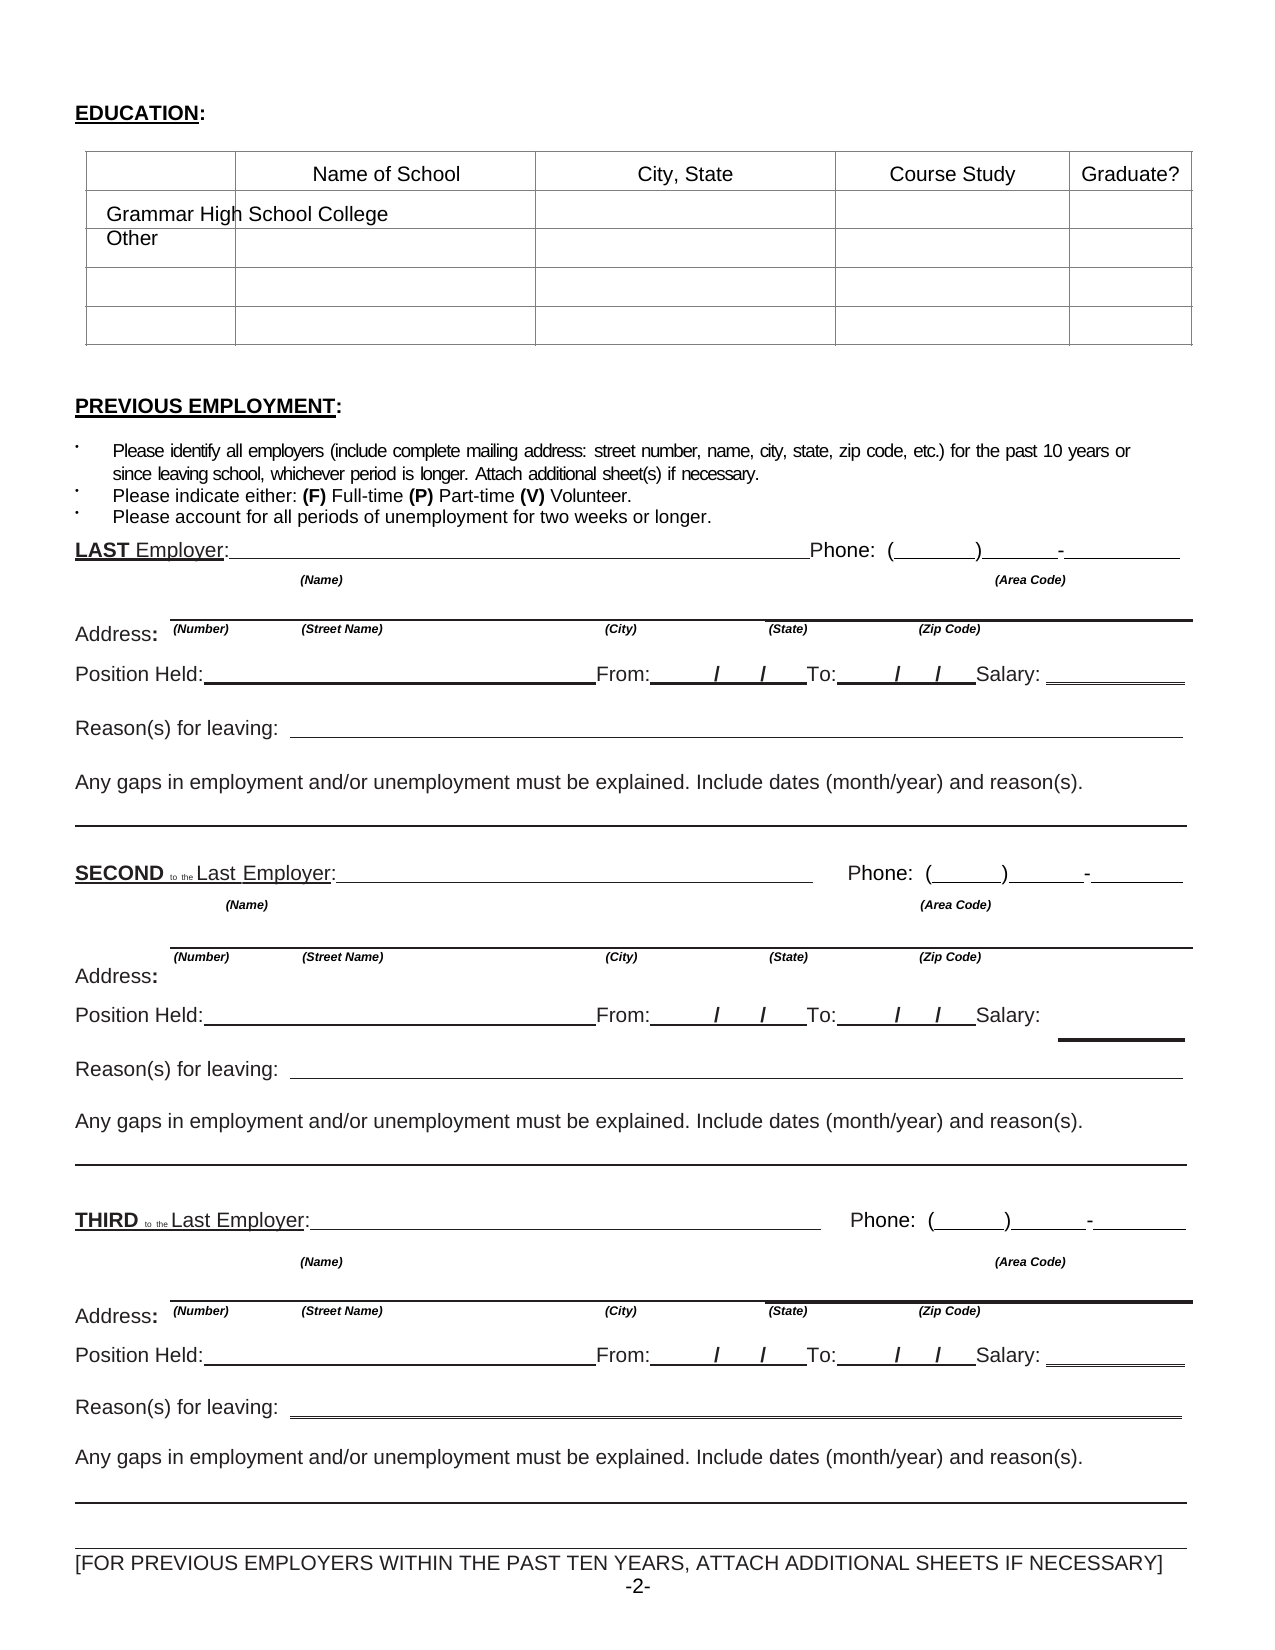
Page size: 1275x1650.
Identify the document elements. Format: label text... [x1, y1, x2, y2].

text (Name) (Area Code) [163, 898, 991, 912]
text Position Held: From: / / To: / / Salary: [75, 661, 1212, 685]
text Address: [75, 598, 158, 646]
list Please identify all employers (include complete mailing address: street number, name, city, state, zip code, etc.) for the past 10 years or since leaving school, whichever period is longer. Attach additional sheet(s) if necessary. [75, 440, 1161, 484]
text (Name) (Area Code) [163, 573, 1203, 587]
text (Name) (Area Code) [163, 1254, 1203, 1269]
text THIRD to the Last Employer: Phone: ( ) - [75, 1208, 1212, 1232]
text Address: [75, 1279, 158, 1328]
text Reason(s) for leaving: [75, 1057, 1212, 1081]
text Position Held: From: / / To: / / Salary: [75, 1003, 1212, 1027]
subtitle EDUCATION: [75, 101, 1212, 125]
text (Number) (Street Name) (City) (State) (Zip Code) [173, 1296, 1212, 1318]
text Any gaps in employment and/or unemployment must be explained. Include dates (month/year) and reason(s). [75, 770, 1212, 794]
list Please account for all periods of unemployment for two weeks or longer. [75, 506, 1212, 528]
text (Number) (Street Name) (City) (State) (Zip Code) [173, 615, 1212, 637]
text PREVIOUS EMPLOYMENT: [75, 394, 1212, 418]
text LAST Employer: Phone: ( ) - [75, 537, 1212, 561]
text [FOR PREVIOUS EMPLOYERS WITHIN THE PAST TEN YEARS, ATTACH ADDITIONAL SHEETS IF NECESSARY] [75, 1552, 1212, 1576]
text SECOND to the Last Employer: Phone: ( ) - [75, 861, 1212, 885]
text Address: [75, 925, 158, 987]
text Position Held: From: / / To: / / Salary: [75, 1343, 1212, 1367]
text Any gaps in employment and/or unemployment must be explained. Include dates (month/year) and reason(s). [75, 1445, 1212, 1469]
text (Number) (Street Name) (City) (State) (Zip Code) [163, 942, 981, 963]
text Reason(s) for leaving: [75, 716, 1212, 739]
text -2- [367, 1576, 909, 1598]
list Please indicate either: (F) Full-time (P) Part-time (V) Volunteer. [75, 485, 1212, 506]
text Reason(s) for leaving: [75, 1395, 1212, 1419]
text Any gaps in employment and/or unemployment must be explained. Include dates (month/year) and reason(s). [75, 1109, 1212, 1133]
